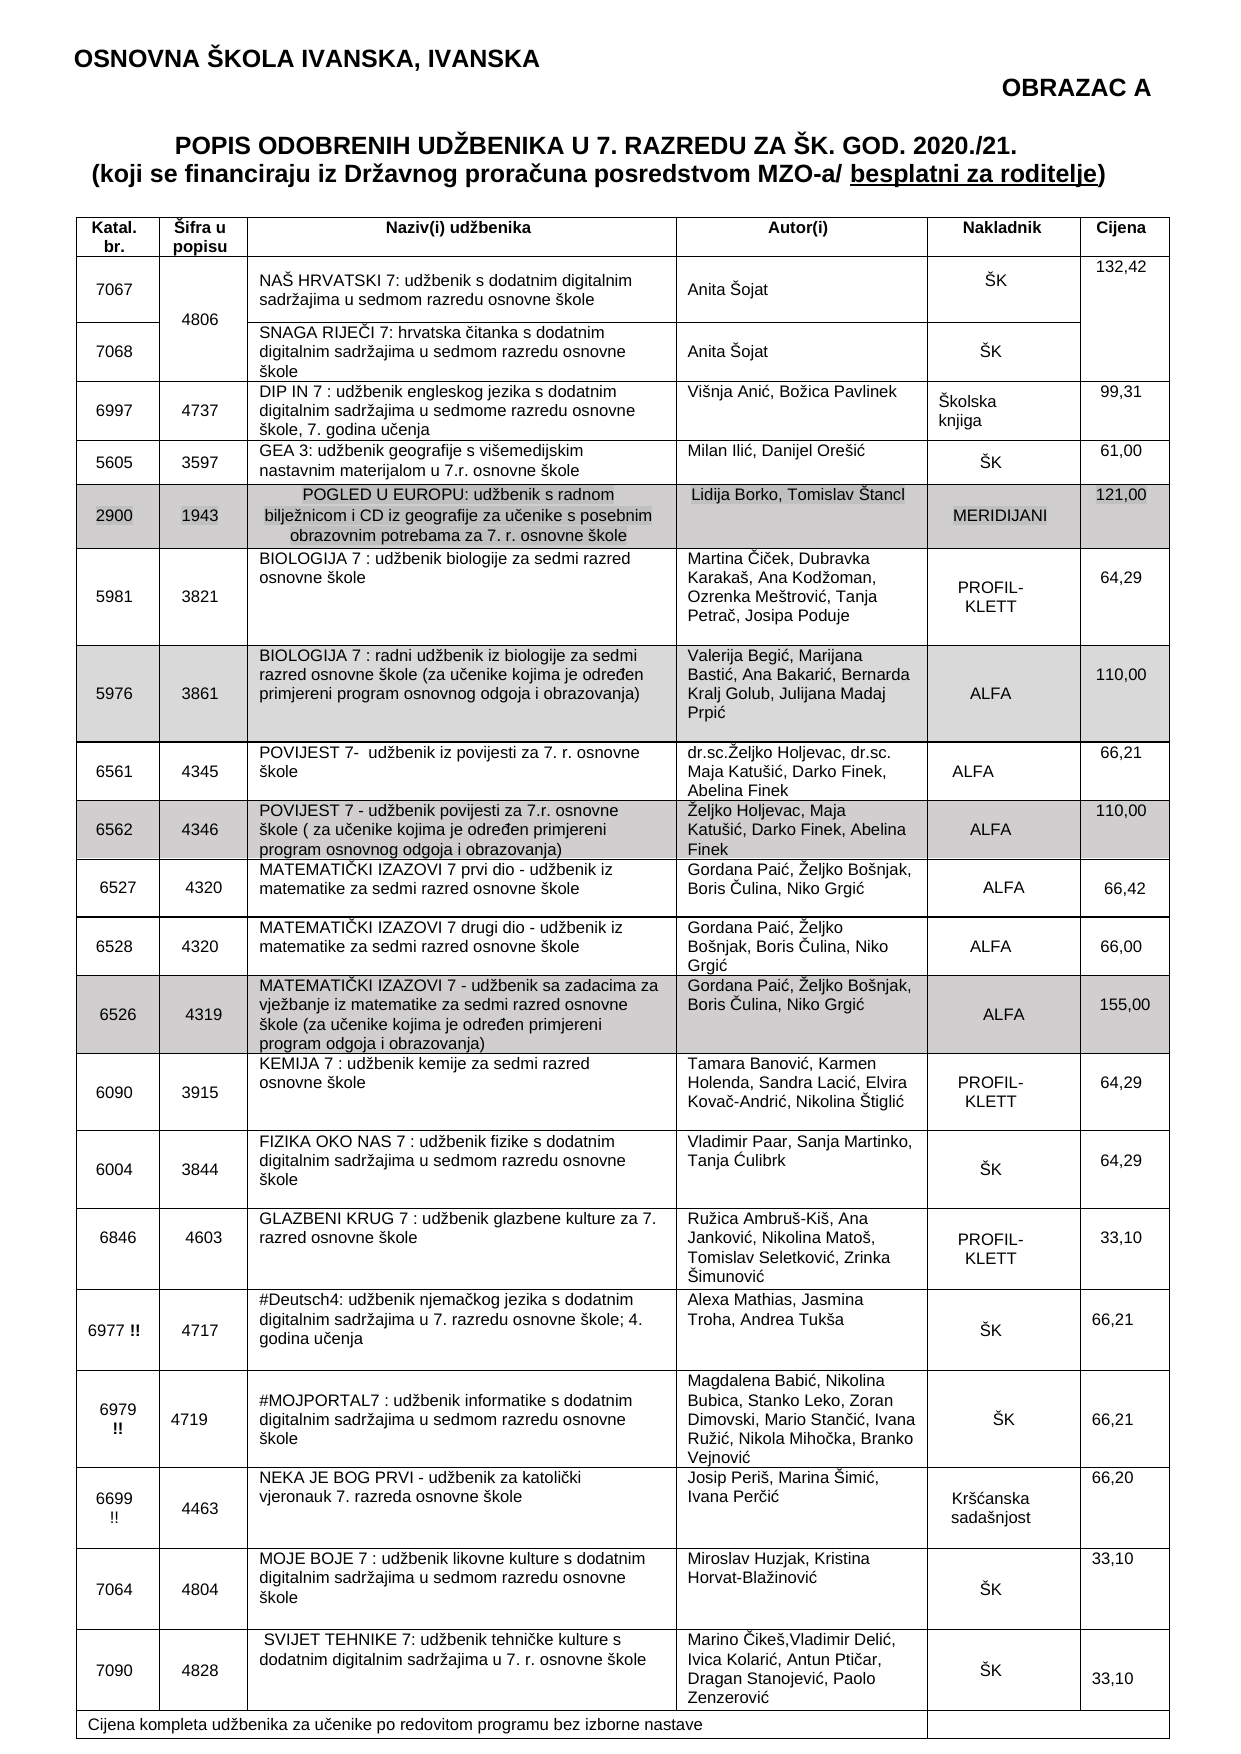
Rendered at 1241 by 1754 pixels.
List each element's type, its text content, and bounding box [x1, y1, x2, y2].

table_header Katal.br. [77, 218, 159, 256]
table_cell 3915 [160, 1054, 247, 1130]
table_cell Josip Periš, Marina Šimić, Ivana Perčić [677, 1468, 927, 1548]
table_header Autor(i) [677, 218, 927, 256]
table_cell 4320 [160, 918, 247, 975]
table_cell 33,10 [1081, 1209, 1169, 1289]
table_cell ŠK [928, 1290, 1080, 1370]
text POPIS ODOBRENIH UDŽBENIKA U 7. RAZREDU ZA ŠK. GOD. 2020./21. [91, 131, 1141, 159]
table_cell ŠK [928, 1630, 1080, 1710]
table_cell 7068 [77, 323, 159, 381]
table_cell [928, 1711, 1169, 1737]
table_cell 4806 [160, 257, 247, 381]
table_cell KEMIJA 7 : udžbenik kemije za sedmi razred osnovne škole [248, 1054, 676, 1130]
table_cell ALFA [928, 801, 1080, 858]
table_cell 6527 [77, 860, 159, 916]
table_cell 6997 [77, 382, 159, 440]
table_cell BIOLOGIJA 7 : udžbenik biologije za sedmi razred osnovne škole [248, 549, 676, 644]
table_cell Gordana Paić, Željko Bošnjak, Boris Čulina, Niko Grgić [677, 918, 927, 975]
table_cell Anita Šojat [677, 323, 927, 381]
table_cell 110,00 [1081, 801, 1169, 858]
table_cell SNAGA RIJEČI 7: hrvatska čitanka s dodatnim digitalnim sadržajima u sedmom razredu osnovne škole [248, 323, 676, 381]
table_cell 6561 [77, 743, 159, 800]
table_cell Martina Čiček, Dubravka Karakaš, Ana Kodžoman, Ozrenka Meštrović, Tanja Petrač, Josipa Poduje [677, 549, 927, 644]
table_cell MOJE BOJE 7 : udžbenik likovne kulture s dodatnim digitalnim sadržajima u sedmom razredu osnovne škole [248, 1549, 676, 1629]
table_cell dr.sc.Željko Holjevac, dr.sc. Maja Katušić, Darko Finek, Abelina Finek [677, 743, 927, 800]
text (koji se financiraju iz Državnog proračuna posredstvom MZO-a/ besplatni za roditelje) [91, 159, 1141, 188]
table_cell 155,00 [1081, 976, 1169, 1053]
table_cell PROFIL-KLETT [928, 549, 1080, 644]
table_cell 4346 [160, 801, 247, 858]
table_cell MERIDIJANI [928, 485, 1080, 548]
table_cell 4463 [160, 1468, 247, 1548]
table_cell ALFA [928, 860, 1080, 916]
table_cell POVIJEST 7 - udžbenik povijesti za 7.r. osnovne škole ( za učenike kojima je određen primjereni program osnovnog odgoja i obrazovanja) [248, 801, 676, 858]
table_cell SVIJET TEHNIKE 7: udžbenik tehničke kulture s dodatnim digitalnim sadržajima u 7. r. osnovne škole [248, 1630, 676, 1710]
table_cell 5605 [77, 441, 159, 484]
table_cell 66,21 [1081, 1371, 1169, 1467]
table_cell Lidija Borko, Tomislav Štancl [677, 485, 927, 548]
table_cell 4719 [160, 1371, 247, 1467]
table_cell 5976 [77, 646, 159, 741]
table_cell Milan Ilić, Danijel Orešić [677, 441, 927, 484]
table_cell 7064 [77, 1549, 159, 1629]
table_cell 6979 !! [77, 1371, 159, 1467]
table_cell ALFA [928, 743, 1080, 800]
table_cell 1943 [160, 485, 247, 548]
table_cell NEKA JE BOG PRVI - udžbenik za katolički vjeronauk 7. razreda osnovne škole [248, 1468, 676, 1548]
table_cell 2900 [77, 485, 159, 548]
table_cell Školska knjiga [928, 382, 1080, 440]
table_cell Valerija Begić, Marijana Bastić, Ana Bakarić, Bernarda Kralj Golub, Julijana Madaj Prpić [677, 646, 927, 741]
table_cell Gordana Paić, Željko Bošnjak, Boris Čulina, Niko Grgić [677, 860, 927, 916]
table_cell 64,29 [1081, 549, 1169, 644]
table_cell MATEMATIČKI IZAZOVI 7 drugi dio - udžbenik iz matematike za sedmi razred osnovne škole [248, 918, 676, 975]
table_cell Marino Čikeš,Vladimir Delić, Ivica Kolarić, Antun Ptičar, Dragan Stanojević, Paolo Zenzerović [677, 1630, 927, 1710]
table_cell PROFIL-KLETT [928, 1209, 1080, 1289]
table_cell GEA 3: udžbenik geografije s višemedijskim nastavnim materijalom u 7.r. osnovne škole [248, 441, 676, 484]
table_cell Miroslav Huzjak, Kristina Horvat-Blažinović [677, 1549, 927, 1629]
table_cell 132,42 [1081, 257, 1169, 381]
table_cell ŠK [928, 441, 1080, 484]
table_cell 6004 [77, 1131, 159, 1208]
table_header Cijena [1081, 218, 1169, 256]
table_cell ŠK [928, 1371, 1080, 1467]
table_cell FIZIKA OKO NAS 7 : udžbenik fizike s dodatnim digitalnim sadržajima u sedmom razredu osnovne škole [248, 1131, 676, 1208]
table_cell POVIJEST 7- udžbenik iz povijesti za 7. r. osnovne škole [248, 743, 676, 800]
table_cell 66,20 [1081, 1468, 1169, 1548]
table_cell 64,29 [1081, 1054, 1169, 1130]
table_cell 4717 [160, 1290, 247, 1370]
table_cell 99,31 [1081, 382, 1169, 440]
table_cell 33,10 [1081, 1549, 1169, 1629]
table_cell 66,42 [1081, 860, 1169, 916]
table_cell GLAZBENI KRUG 7 : udžbenik glazbene kulture za 7. razred osnovne škole [248, 1209, 676, 1289]
table_cell 4319 [160, 976, 247, 1053]
table_cell Tamara Banović, Karmen Holenda, Sandra Lacić, Elvira Kovač-Andrić, Nikolina Štiglić [677, 1054, 927, 1130]
table_header Nakladnik [928, 218, 1080, 256]
table_cell #MOJPORTAL7 : udžbenik informatike s dodatnim digitalnim sadržajima u sedmom razredu osnovne škole [248, 1371, 676, 1467]
table_cell 66,00 [1081, 918, 1169, 975]
table_cell 3597 [160, 441, 247, 484]
table_cell DIP IN 7 : udžbenik engleskog jezika s dodatnim digitalnim sadržajima u sedmome razredu osnovne škole, 7. godina učenja [248, 382, 676, 440]
table_cell 6699 !! [77, 1468, 159, 1548]
table_cell ALFA [928, 646, 1080, 741]
table_cell 4603 [160, 1209, 247, 1289]
table_header Naziv(i) udžbenika [248, 218, 676, 256]
table_cell 7067 [77, 257, 159, 322]
text OBRAZAC A [29, 73, 1179, 102]
table_cell 66,21 [1081, 743, 1169, 800]
table_cell 4345 [160, 743, 247, 800]
table_cell 4320 [160, 860, 247, 916]
table_cell 7090 [77, 1630, 159, 1710]
table_cell ŠK [928, 257, 1080, 322]
table_cell ALFA [928, 918, 1080, 975]
table_cell POGLED U EUROPU: udžbenik s radnom bilježnicom i CD iz geografije za učenike s posebnim obrazovnim potrebama za 7. r. osnovne škole [248, 485, 676, 548]
table_cell 4737 [160, 382, 247, 440]
table_cell Željko Holjevac, Maja Katušić, Darko Finek, Abelina Finek [677, 801, 927, 858]
table_cell 5981 [77, 549, 159, 644]
table_cell Ružica Ambruš-Kiš, Ana Janković, Nikolina Matoš, Tomislav Seletković, Zrinka Šimunović [677, 1209, 927, 1289]
table_cell 6846 [77, 1209, 159, 1289]
table_cell 110,00 [1081, 646, 1169, 741]
table_cell ŠK [928, 1131, 1080, 1208]
table_cell 6526 [77, 976, 159, 1053]
table_cell Kršćanska sadašnjost [928, 1468, 1080, 1548]
table_cell 121,00 [1081, 485, 1169, 548]
table_cell MATEMATIČKI IZAZOVI 7 - udžbenik sa zadacima za vježbanje iz matematike za sedmi razred osnovne škole (za učenike kojima je određen primjereni program odgoja i obrazovanja) [248, 976, 676, 1053]
table_cell Cijena kompleta udžbenika za učenike po redovitom programu bez izborne nastave [77, 1711, 927, 1737]
table_cell 6977 !! [77, 1290, 159, 1370]
table_cell Višnja Anić, Božica Pavlinek [677, 382, 927, 440]
table_cell 3861 [160, 646, 247, 741]
table_cell 6562 [77, 801, 159, 858]
table_cell PROFIL-KLETT [928, 1054, 1080, 1130]
text OSNOVNA ŠKOLA IVANSKA, IVANSKA [74, 44, 1179, 73]
table_cell 4804 [160, 1549, 247, 1629]
table_cell ALFA [928, 976, 1080, 1053]
table_cell Vladimir Paar, Sanja Martinko, Tanja Ćulibrk [677, 1131, 927, 1208]
table_header Šifra u popisu [160, 218, 247, 256]
table_cell 6528 [77, 918, 159, 975]
table_cell 3821 [160, 549, 247, 644]
table_cell 4828 [160, 1630, 247, 1710]
table_cell Anita Šojat [677, 257, 927, 322]
table_cell 6090 [77, 1054, 159, 1130]
table_cell ŠK [928, 323, 1080, 381]
table_cell BIOLOGIJA 7 : radni udžbenik iz biologije za sedmi razred osnovne škole (za učenike kojima je određen primjereni program osnovnog odgoja i obrazovanja) [248, 646, 676, 741]
table_cell MATEMATIČKI IZAZOVI 7 prvi dio - udžbenik iz matematike za sedmi razred osnovne škole [248, 860, 676, 916]
table_cell 61,00 [1081, 441, 1169, 484]
table_cell Alexa Mathias, Jasmina Troha, Andrea Tukša [677, 1290, 927, 1370]
table_cell 3844 [160, 1131, 247, 1208]
table_cell NAŠ HRVATSKI 7: udžbenik s dodatnim digitalnim sadržajima u sedmom razredu osnovne škole [248, 257, 676, 322]
table_cell 66,21 [1081, 1290, 1169, 1370]
table_cell Gordana Paić, Željko Bošnjak, Boris Čulina, Niko Grgić [677, 976, 927, 1053]
table_cell Magdalena Babić, Nikolina Bubica, Stanko Leko, Zoran Dimovski, Mario Stančić, Ivana Ružić, Nikola Mihočka, Branko Vejnović [677, 1371, 927, 1467]
table_cell 64,29 [1081, 1131, 1169, 1208]
table_cell #Deutsch4: udžbenik njemačkog jezika s dodatnim digitalnim sadržajima u 7. razredu osnovne škole; 4. godina učenja [248, 1290, 676, 1370]
table_cell ŠK [928, 1549, 1080, 1629]
table_cell 33,10 [1081, 1630, 1169, 1710]
